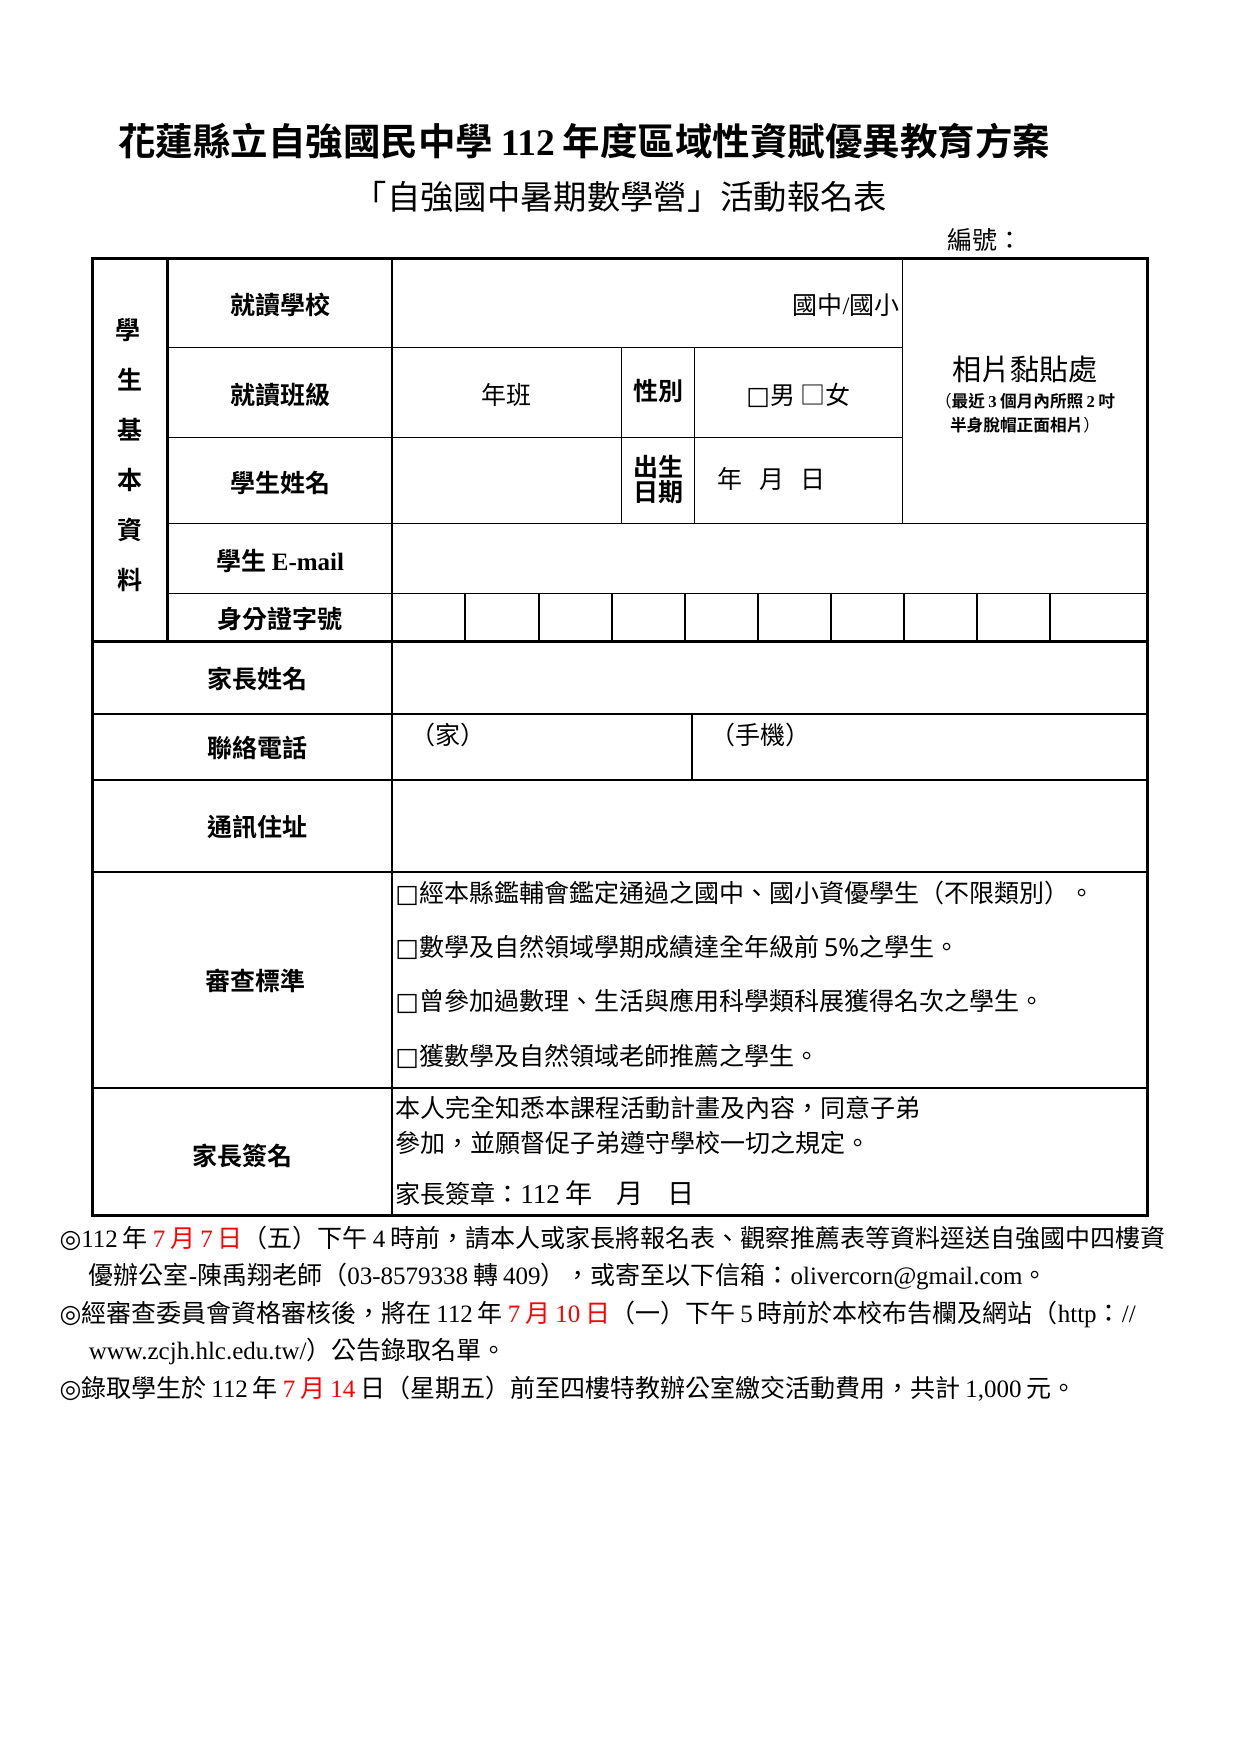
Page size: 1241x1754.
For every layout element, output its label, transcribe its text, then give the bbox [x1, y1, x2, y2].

table_cell 學生姓名 [169, 438, 391, 523]
table_cell [686, 594, 757, 640]
text ◎經審查委員會資格審核後，將在112年7月10日（一）下午5時前於本校布告欄及網站（http：//www.zcjh.hlc.edu.tw/）公告錄取名單。 [59, 1292, 1182, 1367]
table_cell [832, 594, 903, 640]
table_cell 就讀班級 [169, 348, 391, 437]
table_cell [393, 594, 464, 640]
table_cell [613, 594, 684, 640]
text ◎錄取學生於112年7月14日（星期五）前至四樓特教辦公室繳交活動費用，共計1,000元。 [59, 1367, 1182, 1404]
table_cell 性別 [622, 348, 694, 437]
text ◎112年7月7日（五）下午4時前，請本人或家長將報名表、觀察推薦表等資料逕送自強國中四樓資優辦公室-陳禹翔老師（03-8579338轉409），或寄至以下信箱：olivercorn@gmail.com。 [59, 1217, 1182, 1292]
table_cell 家長姓名 [94, 643, 391, 713]
table_cell 年班 [393, 348, 621, 437]
table_cell [393, 438, 621, 523]
table_cell 學生 E-mail [169, 524, 391, 593]
table_cell 審查標準 [94, 873, 391, 1087]
table_cell 身分證字號 [169, 594, 391, 640]
table_cell [393, 524, 1146, 593]
table_cell 家長簽名 [94, 1089, 391, 1214]
table_cell □經本縣鑑輔會鑑定通過之國中、國小資優學生（不限類別）。 □數學及自然領域學期成績達全年級前5%之學生。 □曾參加過數理、生活與應用科學類科展獲得名次之學生。 □獲數學及自然領域老師推薦之學生。 [393, 873, 1146, 1087]
table_cell 出生 日期 [622, 438, 694, 523]
text 「自強國中暑期數學營」活動報名表 [118, 166, 1122, 221]
table_cell [978, 594, 1049, 640]
table_cell （家） [393, 715, 691, 779]
table_cell [393, 781, 1146, 871]
text 花蓮縣立自強國民中學112年度區域性資賦優異教育方案 [118, 112, 1122, 166]
table_cell [1051, 594, 1146, 640]
table_header 學 生 基 本 資 料 [94, 260, 166, 640]
table_cell [393, 643, 1146, 713]
table_header 就讀學校 [169, 260, 391, 347]
table_cell 聯絡電話 [94, 715, 391, 779]
table_header 國中/國小 [393, 260, 902, 347]
table_header 相片黏貼處 （最近3個月內所照2吋 半身脫帽正面相片） [903, 260, 1146, 523]
table_cell [905, 594, 976, 640]
table_cell □男 □女 [695, 348, 902, 437]
text 編號： [118, 221, 1022, 257]
table_cell [540, 594, 611, 640]
table_cell 本人完全知悉本課程活動計畫及內容，同意子弟 參加，並願督促子弟遵守學校一切之規定。 家長簽章：112年 月 日 [393, 1089, 1146, 1214]
table_cell （手機） [693, 715, 1146, 779]
table_cell 通訊住址 [94, 781, 391, 871]
table_cell [466, 594, 538, 640]
table_cell [759, 594, 830, 640]
table_cell 年 月 日 [695, 438, 902, 523]
